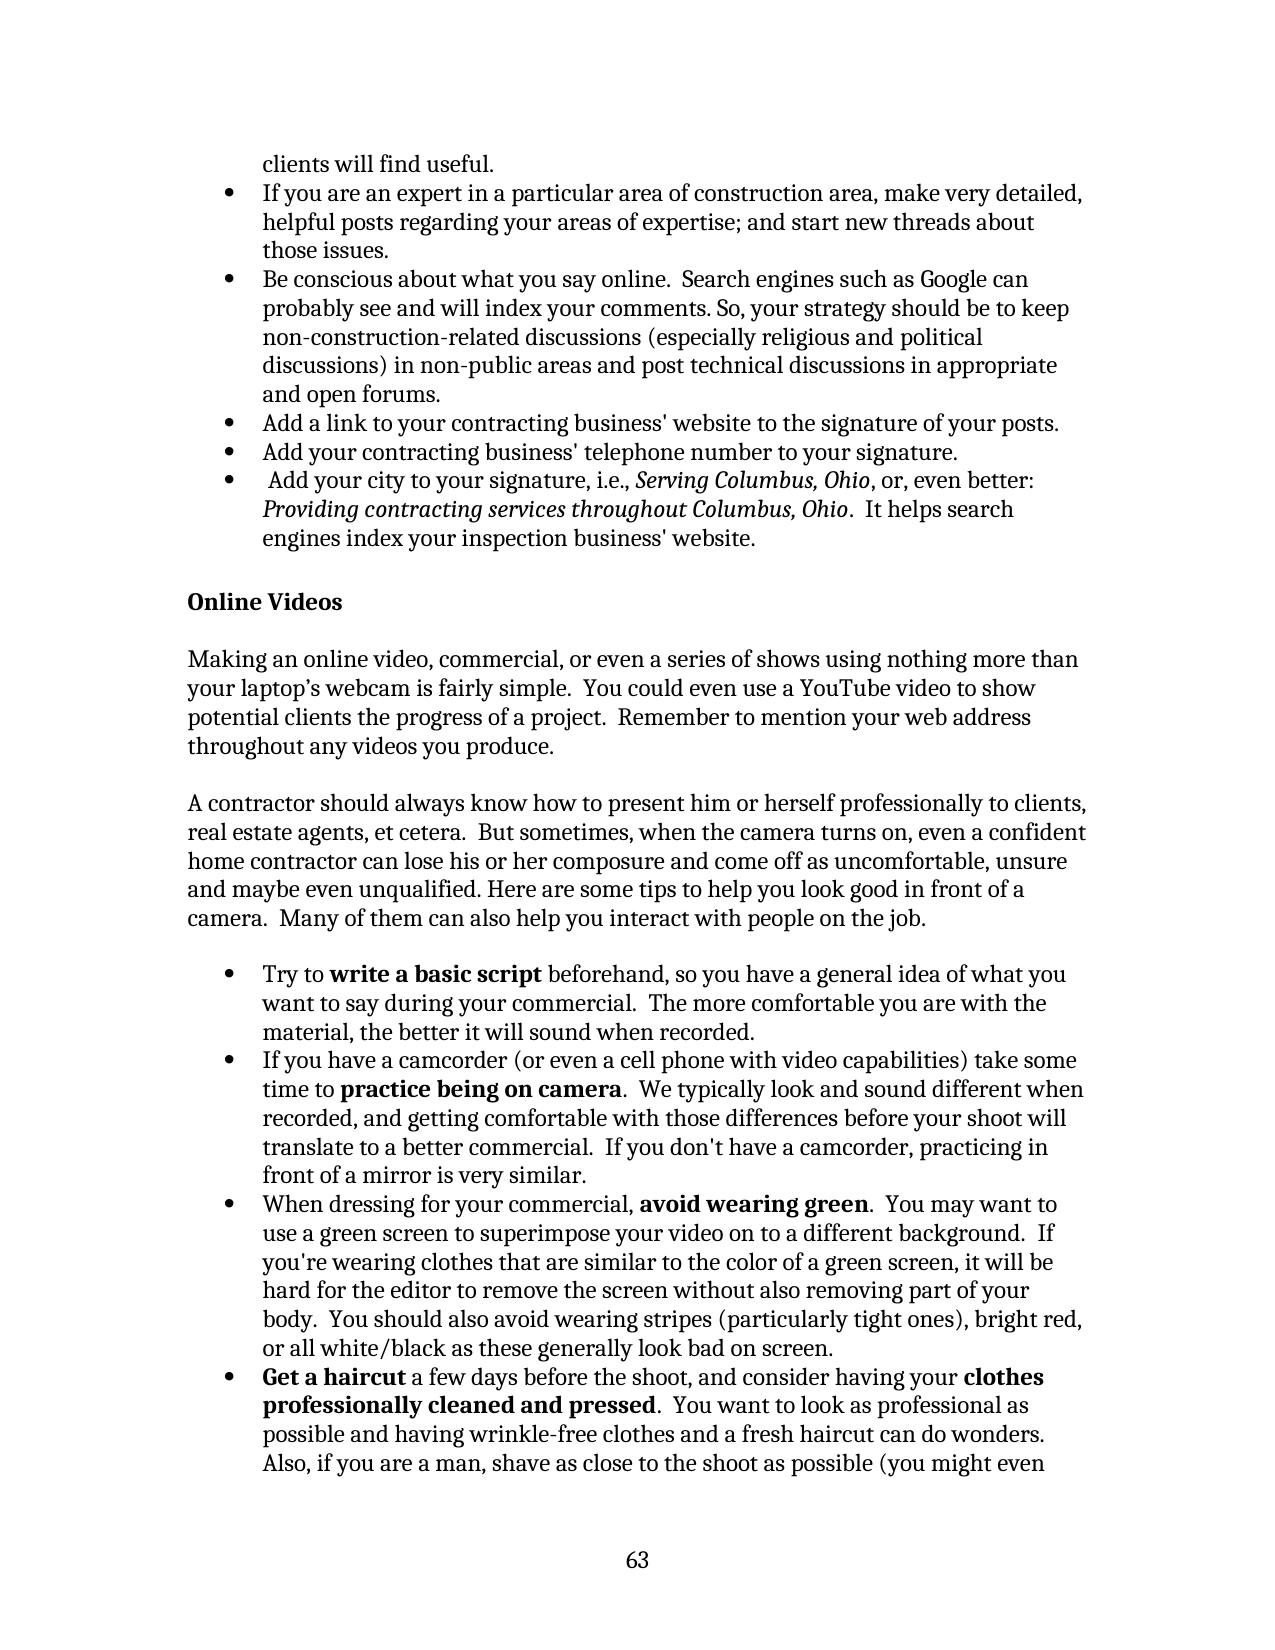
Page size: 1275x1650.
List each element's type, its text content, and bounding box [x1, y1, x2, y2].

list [225, 1362, 1087, 1477]
list If you are an expert in a particular area of construction area, make very detailed, helpful posts regarding your areas of expertise; and start new threads about those issues. [225, 179, 1087, 265]
list Try to write a basic script beforehand, so you have a general idea of what you want to say during your commercial. The more comfortable you are with the material, the better it will sound when recorded. [225, 960, 1087, 1046]
list Be conscious about what you say online. Search engines such as Google can probably see and will index your comments. So, your strategy should be to keep non-construction-related discussions (especially religious and political discussions) in non-public areas and post technical discussions in appropriate and open forums. [225, 265, 1087, 409]
list Add your contracting business' telephone number to your signature. [225, 437, 1087, 466]
list Add a link to your contracting business' website to the signature of your posts. [225, 409, 1087, 437]
list When dressing for your commercial, avoid wearing green. You may want to use a green screen to superimpose your video on to a different background. If you're wearing clothes that are similar to the color of a green screen, it will be hard for the editor to remove the screen without also removing part of your body. You should also avoid wearing stripes (particularly tight ones), bright red, or all white/black as these generally look bad on screen. [225, 1190, 1087, 1362]
text A contractor should always know how to present him or herself professionally to clients, real estate agents, et cetera. But sometimes, when the camera turns on, even a confident home contractor can lose his or her composure and come off as uncomfortable, unsure and maybe even unqualified. Here are some tips to help you look good in front of a camera. Many of them can also help you interact with people on the job. [187, 789, 1087, 933]
text Online Videos [187, 588, 1087, 617]
text Making an online video, commercial, or even a series of shows using nothing more than your laptop’s webcam is fairly simple. You could even use a YouTube video to show potential clients the progress of a project. Remember to mention your web address throughout any videos you produce. [187, 645, 1087, 760]
list If you have a camcorder (or even a cell phone with video capabilities) take some time to practice being on camera. We typically look and sound different when recorded, and getting comfortable with those differences before your shoot will translate to a better commercial. If you don't have a camcorder, practicing in front of a mirror is very similar. [225, 1046, 1087, 1190]
list Add your city to your signature, i.e., Serving Columbus, Ohio, or, even better: Providing contracting services throughout Columbus, Ohio. It helps search engines index your inspection business' website. [225, 466, 1087, 552]
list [225, 150, 1087, 179]
